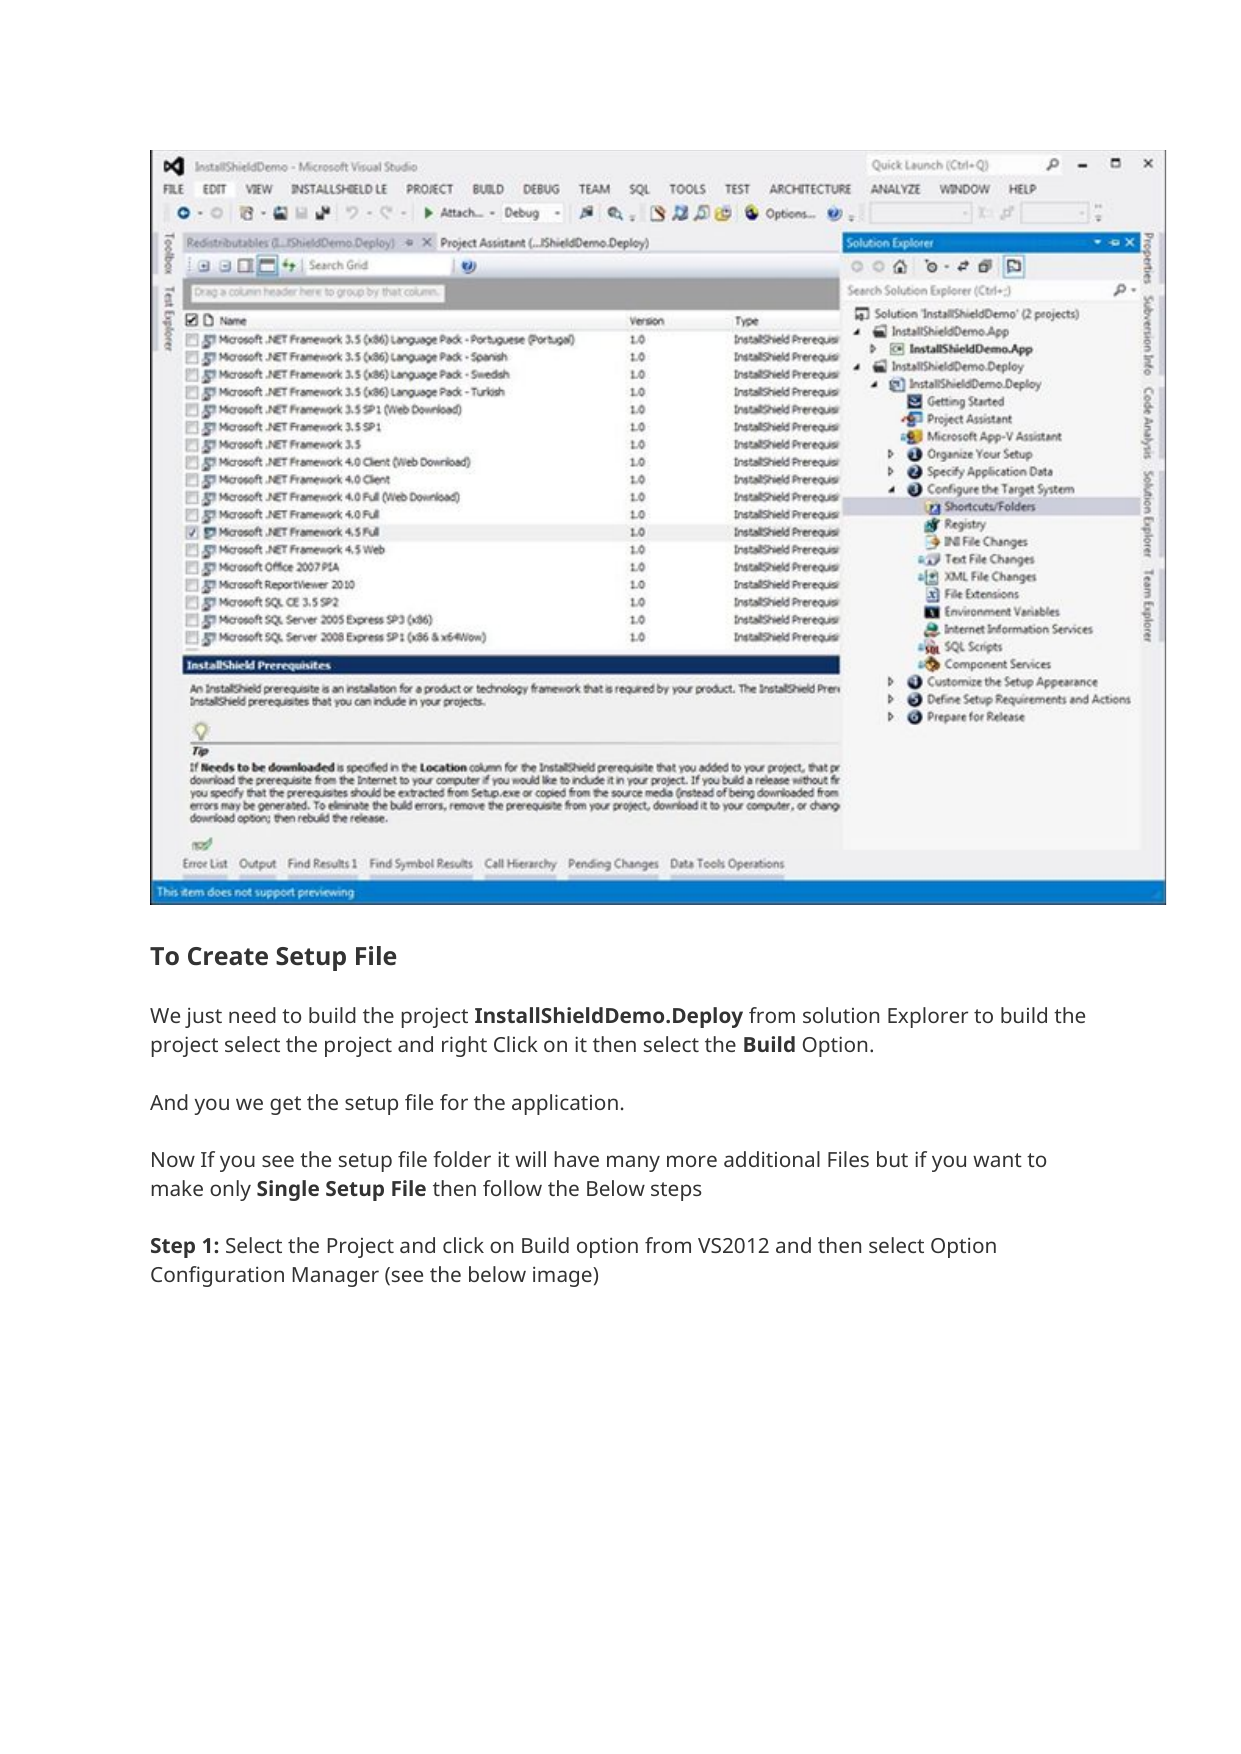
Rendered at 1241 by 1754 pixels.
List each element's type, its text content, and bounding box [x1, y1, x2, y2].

picture [150, 150, 1167, 905]
text We just need to build the project InstallShieldDemo.Deploy from solution Explorer to build the project select the project and right Click on it then select the Build Option. [150, 1002, 1090, 1058]
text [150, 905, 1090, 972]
text Now If you see the setup file folder it will have many more additional Files but if you want to make only Single Setup File then follow the Below steps [150, 1145, 1090, 1202]
text Step 1: Select the Project and click on Build option from VS2012 and then select Option Configuration Manager (see the below image) [150, 1231, 1090, 1288]
text And you we get the setup file for the application. [150, 1088, 1090, 1116]
